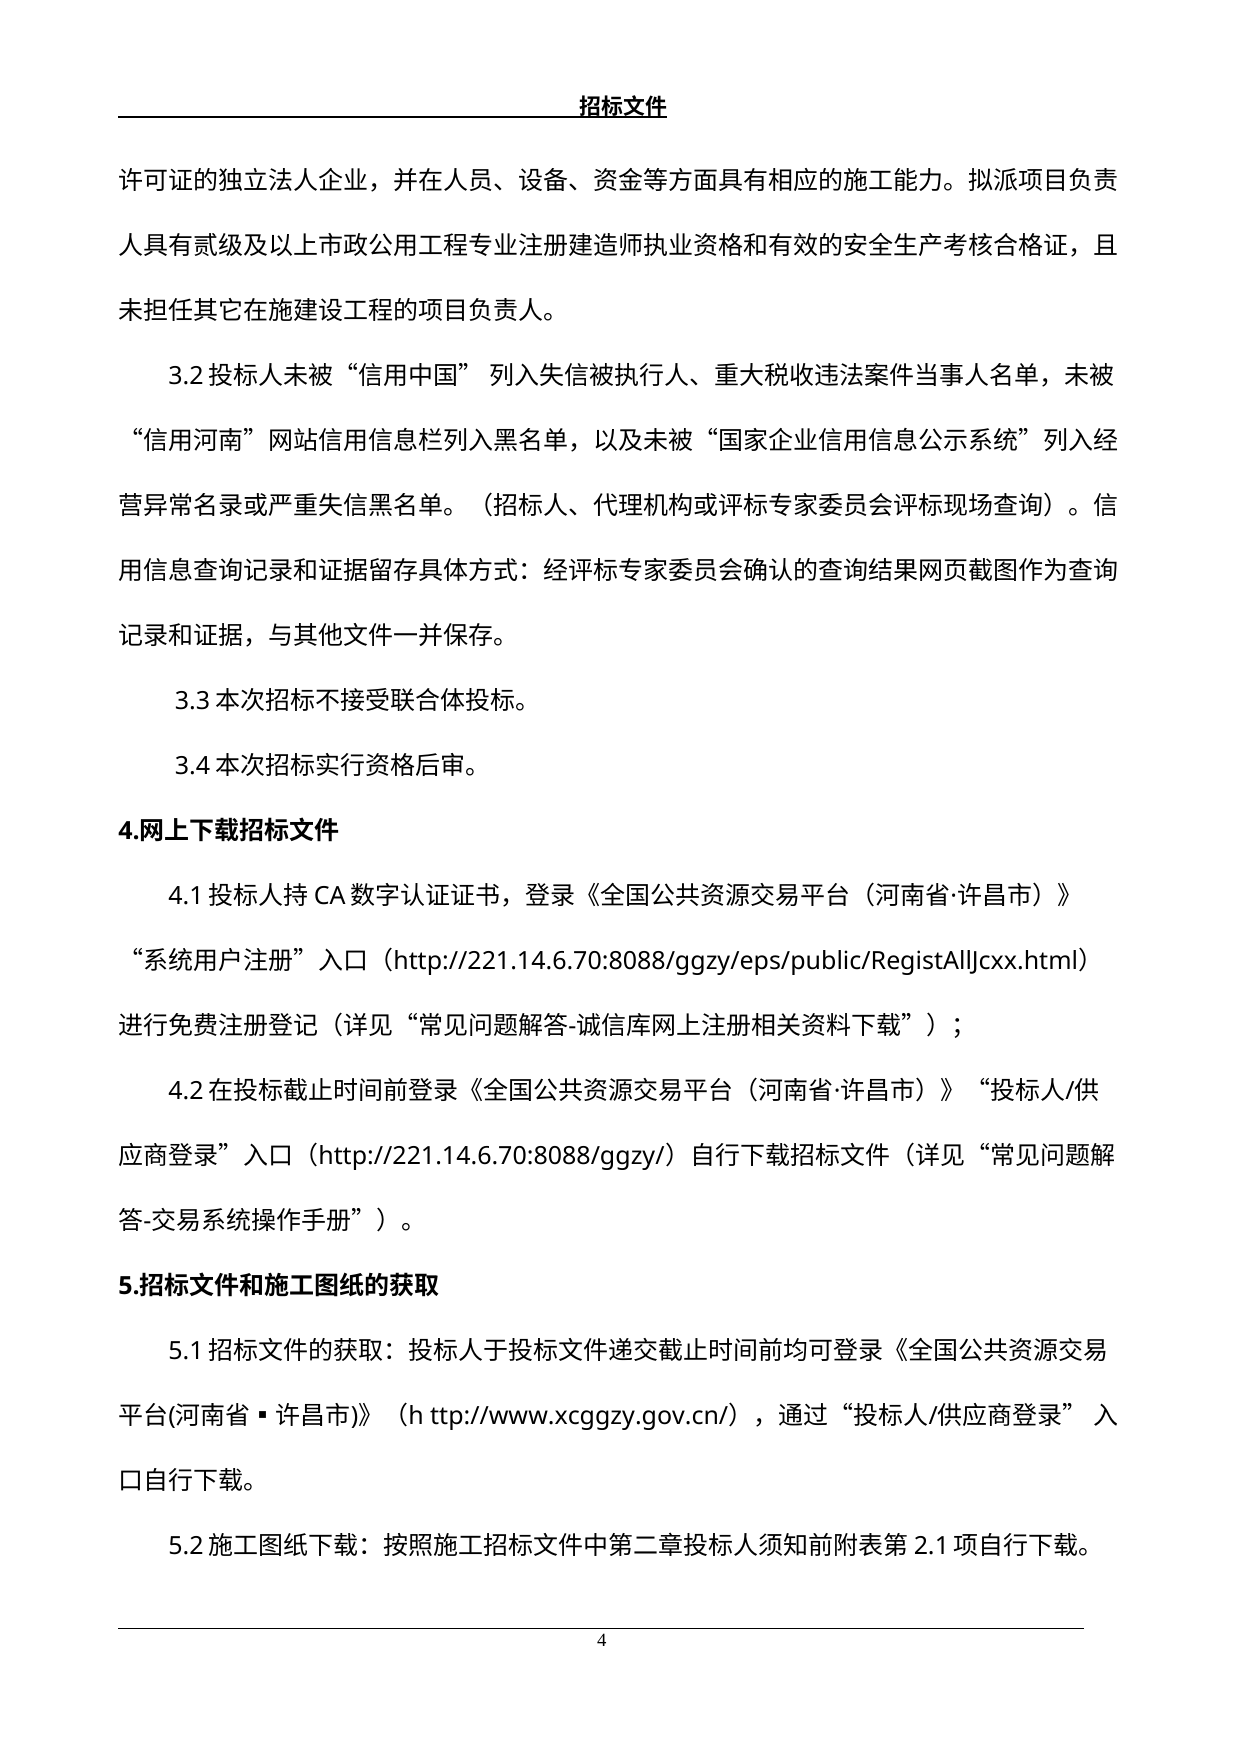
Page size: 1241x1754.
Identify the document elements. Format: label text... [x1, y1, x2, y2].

text 3.2投标人未被“信用中国” 列入失信被执行人、重大税收违法案件当事人名单，未被“信用河南”网站信用信息栏列入黑名单，以及未被“国家企业信用信息公示系统”列入经营异常名录或严重失信黑名单。（招标人、代理机构或评标专家委员会评标现场查询）。信用信息查询记录和证据留存具体方式：经评标专家委员会确认的查询结果网页截图作为查询记录和证据，与其他文件一并保存。 [118, 341, 1122, 666]
text 5.1招标文件的获取：投标人于投标文件递交截止时间前均可登录《全国公共资源交易平台(河南省▪许昌市)》（h ttp://www.xcggzy.gov.cn/），通过“投标人/供应商登录” 入口自行下载。 [118, 1316, 1122, 1511]
text 4.1投标人持CA数字认证证书，登录《全国公共资源交易平台（河南省·许昌市）》“系统用户注册”入口（http://221.14.6.70:8088/ggzy/eps/public/RegistAllJcxx.html）进行免费注册登记（详见“常见问题解答-诚信库网上注册相关资料下载”）； [118, 861, 1122, 1056]
text 5.2施工图纸下载：按照施工招标文件中第二章投标人须知前附表第2.1项自行下载。 [118, 1511, 1122, 1576]
text 4.2在投标截止时间前登录《全国公共资源交易平台（河南省·许昌市）》“投标人/供应商登录”入口（http://221.14.6.70:8088/ggzy/）自行下载招标文件（详见“常见问题解答-交易系统操作手册”）。 [118, 1056, 1122, 1251]
text 4.网上下载招标文件 [118, 796, 1122, 861]
text 3.3本次招标不接受联合体投标。 [118, 666, 1122, 731]
text 3.4本次招标实行资格后审。 [118, 731, 1122, 796]
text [118, 146, 1122, 341]
text 5.招标文件和施工图纸的获取 [118, 1251, 1122, 1316]
